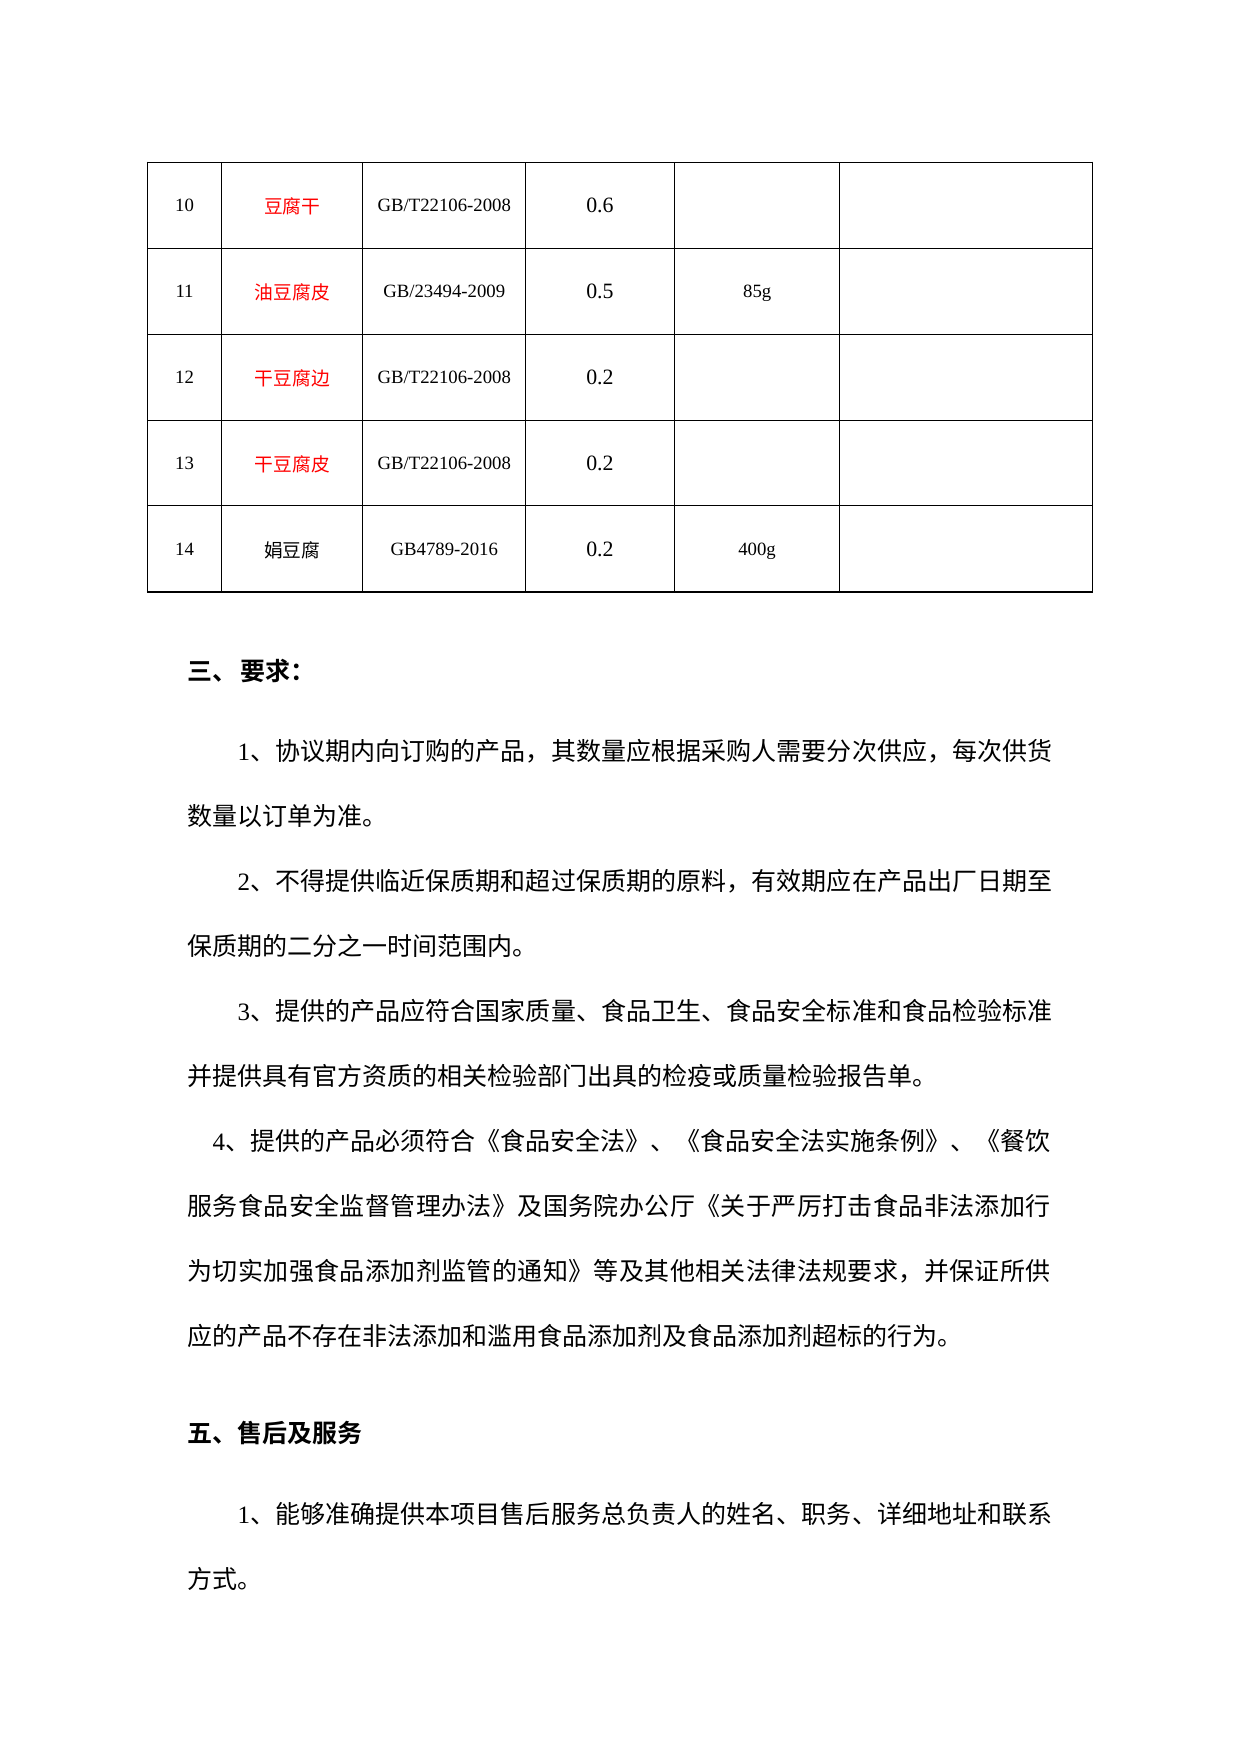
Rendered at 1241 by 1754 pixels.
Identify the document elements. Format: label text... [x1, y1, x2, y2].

table_cell 13 [148, 421, 221, 505]
table_cell 0.2 [526, 506, 674, 591]
table_cell 11 [148, 249, 221, 333]
text 1、协议期内向订购的产品，其数量应根据采购人需要分次供应，每次供货数量以订单为准。 [187, 717, 1053, 847]
text 4、提供的产品必须符合《食品安全法》、《食品安全法实施条例》、《餐饮服务食品安全监督管理办法》及国务院办公厅《关于严厉打击食品非法添加行为切实加强食品添加剂监管的通知》等及其他相关法律法规要求，并保证所供应的产品不存在非法添加和滥用食品添加剂及食品添加剂超标的行为。 [187, 1107, 1053, 1367]
table_cell 85g [675, 249, 839, 333]
table_cell 油豆腐皮 [222, 249, 362, 333]
text 1、能够准确提供本项目售后服务总负责人的姓名、职务、详细地址和联系方式。 [187, 1480, 1053, 1610]
table_cell 0.5 [526, 249, 674, 333]
table_cell [675, 163, 839, 248]
text 2、不得提供临近保质期和超过保质期的原料，有效期应在产品出厂日期至保质期的二分之一时间范围内。 [187, 847, 1053, 977]
table_cell 10 [148, 163, 221, 248]
list 要求： [187, 637, 1053, 702]
table_cell 娟豆腐 [222, 506, 362, 591]
table_cell 干豆腐边 [222, 335, 362, 419]
table_cell [840, 335, 1092, 419]
table_cell [840, 163, 1092, 248]
table_cell 0.2 [526, 421, 674, 505]
table_cell 干豆腐皮 [222, 421, 362, 505]
table_cell 豆腐干 [222, 163, 362, 248]
table_cell 14 [148, 506, 221, 591]
table_cell [840, 506, 1092, 591]
table_cell 0.2 [526, 335, 674, 419]
table_cell 400g [675, 506, 839, 591]
table_cell [840, 249, 1092, 333]
text 五、售后及服务 [187, 1399, 1053, 1464]
table_cell [675, 421, 839, 505]
table_cell GB/T22106-2008 [363, 421, 525, 505]
text 3、提供的产品应符合国家质量、食品卫生、食品安全标准和食品检验标准，并提供具有官方资质的相关检验部门出具的检疫或质量检验报告单。 [187, 977, 1053, 1107]
table_cell GB/T22106-2008 [363, 163, 525, 248]
table_cell 12 [148, 335, 221, 419]
table_cell 0.6 [526, 163, 674, 248]
table_cell GB4789-2016 [363, 506, 525, 591]
table_cell GB/T22106-2008 [363, 335, 525, 419]
table_cell [675, 335, 839, 419]
table_cell GB/23494-2009 [363, 249, 525, 333]
table_cell [840, 421, 1092, 505]
